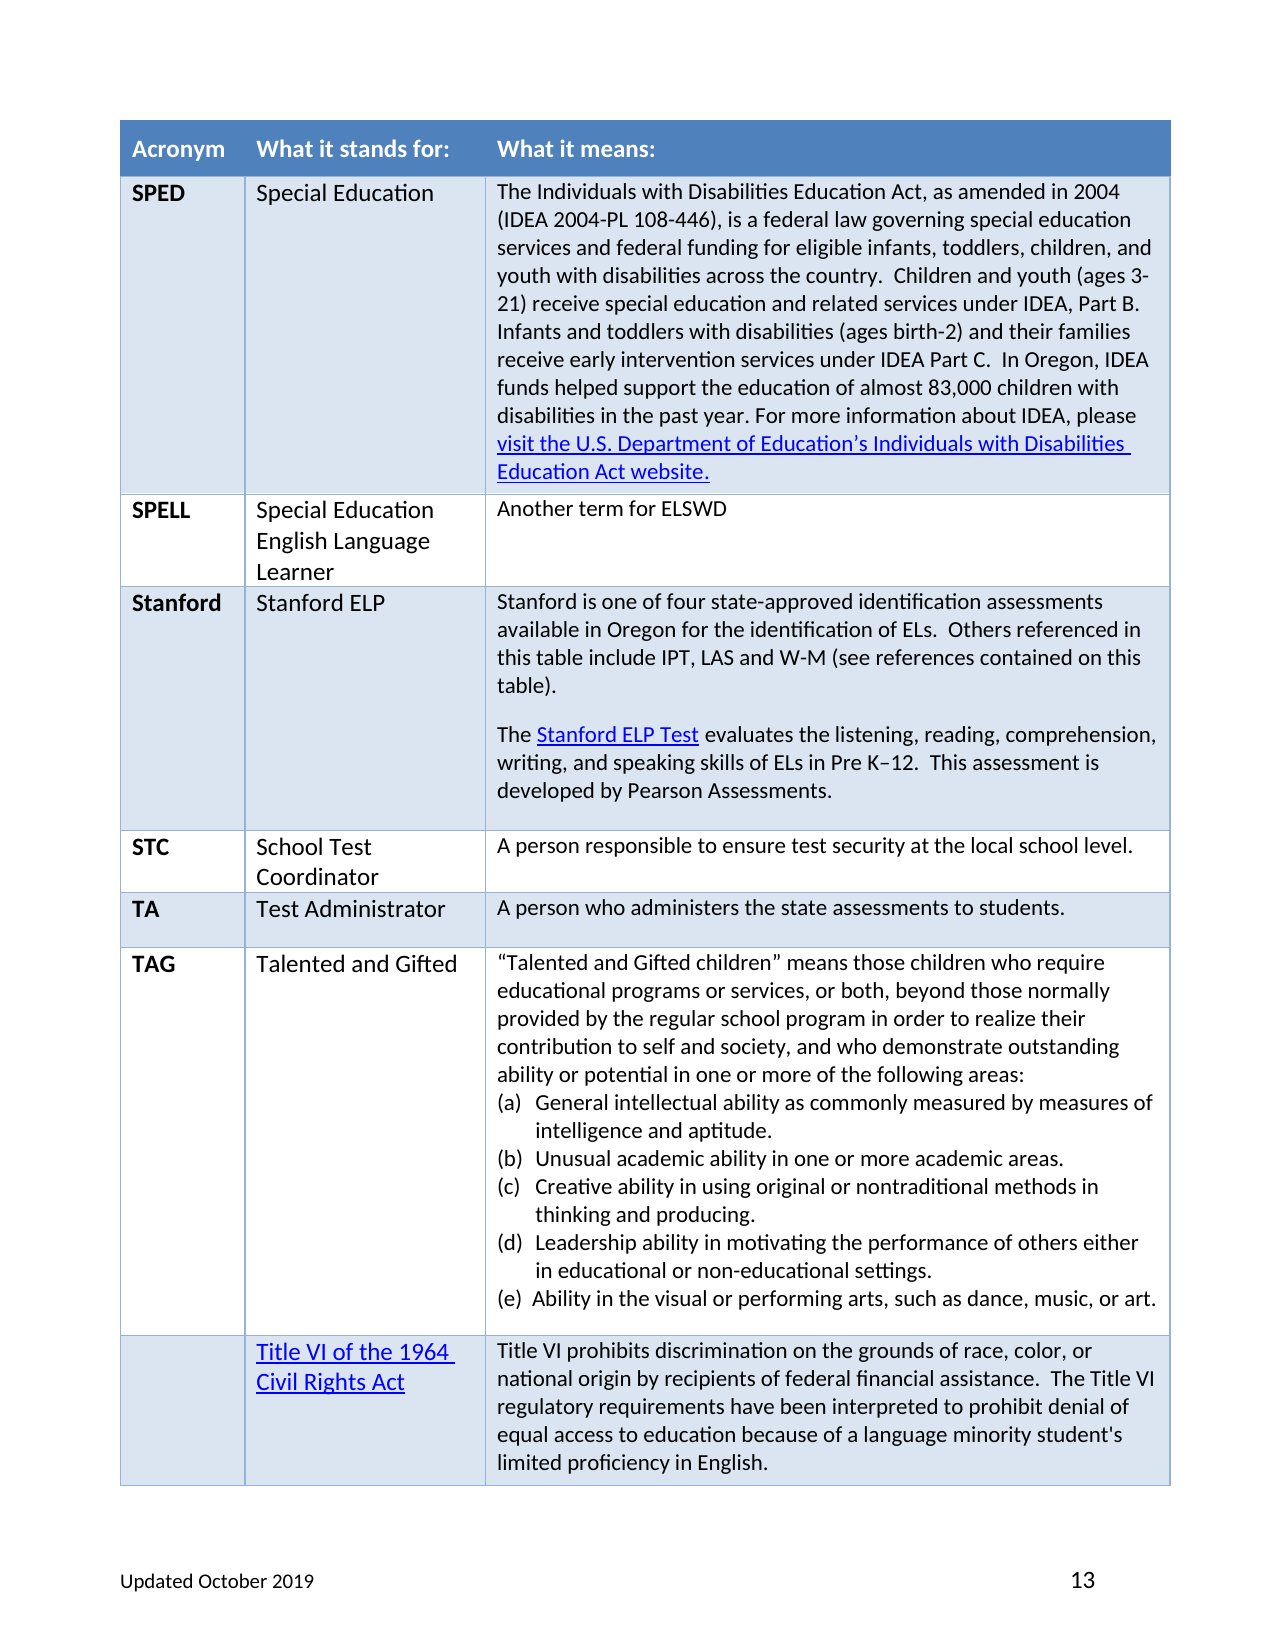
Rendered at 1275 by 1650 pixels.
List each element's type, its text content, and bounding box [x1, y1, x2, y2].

table_header What it stands for: [246, 121, 485, 176]
table_cell Title VI prohibits discrimination on the grounds of race, color, or national origin by recipients of federal financial assistance. The Title VI regulatory requirements have been interpreted to prohibit denial of equal access to education because of a language minority student's limited proficiency in English. [486, 1336, 1169, 1485]
table_cell TAG [121, 948, 244, 1335]
table_cell Another term for ELSWD [486, 495, 1169, 586]
table_cell A person who administers the state assessments to students. [486, 893, 1169, 947]
table_cell Stanford is one of four state-approved identification assessments available in Oregon for the identification of ELs. Others referenced in this table include IPT, LAS and W-M (see references contained on this table). The Stanford ELP Test evaluates the listening, reading, comprehension, writing, and speaking skills of ELs in Pre K–12. This assessment is developed by Pearson Assessments. [486, 587, 1169, 830]
table_cell “Talented and Gifted children” means those children who require educational programs or services, or both, beyond those normally provided by the regular school program in order to realize their contribution to self and society, and who demonstrate outstanding ability or potential in one or more of the following areas: (a) General intellectual ability as commonly measured by measures of intelligence and aptitude. (b) Unusual academic ability in one or more academic areas. (c) Creative ability in using original or nontraditional methods in thinking and producing. (d) Leadership ability in motivating the performance of others either in educational or non-educational settings. (e) Ability in the visual or performing arts, such as dance, music, or art. [486, 948, 1169, 1335]
table_cell [121, 1336, 244, 1485]
table_cell Title VI of the 1964 Civil Rights Act [246, 1336, 485, 1485]
table_cell The Individuals with Disabilities Education Act, as amended in 2004 (IDEA 2004-PL 108-446), is a federal law governing special education services and federal funding for eligible infants, toddlers, children, and youth with disabilities across the country. Children and youth (ages 3-21) receive special education and related services under IDEA, Part B. Infants and toddlers with disabilities (ages birth-2) and their families receive early intervention services under IDEA Part C. In Oregon, IDEA funds helped support the education of almost 83,000 children with disabilities in the past year. For more information about IDEA, please visit the U.S. Department of Education’s Individuals with Disabilities Education Act website. [486, 177, 1169, 493]
table_cell SPELL [121, 495, 244, 586]
table_cell TA [121, 893, 244, 947]
table_cell STC [121, 831, 244, 892]
table_cell Talented and Gifted [246, 948, 485, 1335]
table_cell Stanford [121, 587, 244, 830]
table_header Acronym [121, 121, 244, 176]
table_cell Special Education English Language Learner [246, 495, 485, 586]
table_cell Special Education [246, 177, 485, 493]
table_header What it means: [486, 121, 1169, 176]
table_cell School Test Coordinator [246, 831, 485, 892]
table_cell SPED [121, 177, 244, 493]
table_cell Stanford ELP [246, 587, 485, 830]
table_cell Test Administrator [246, 893, 485, 947]
table_cell A person responsible to ensure test security at the local school level. [486, 831, 1169, 892]
